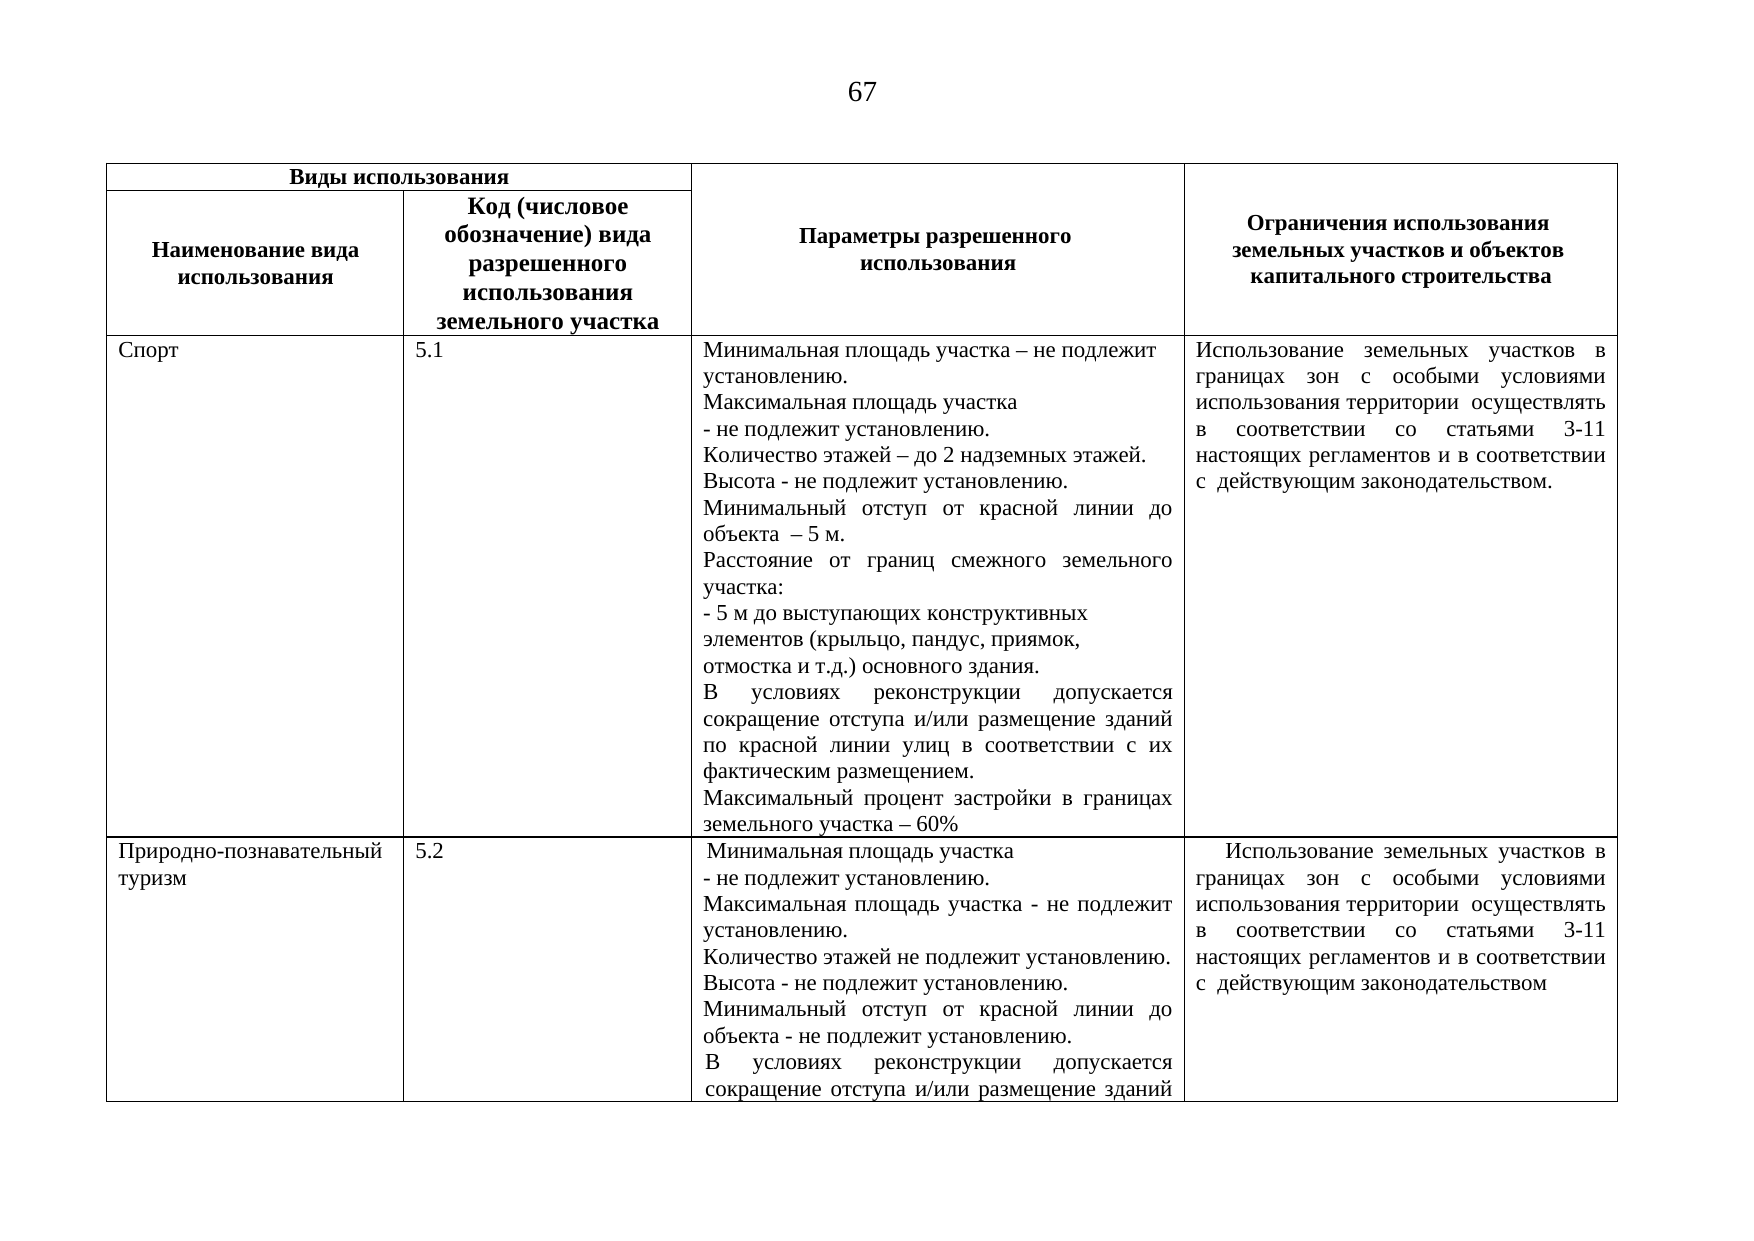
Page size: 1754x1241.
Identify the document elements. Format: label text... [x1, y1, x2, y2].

table_cell Код (числовое обозначение) вида разрешенного использования земельного участка [404, 191, 691, 334]
table_cell Спорт [107, 336, 403, 836]
table_header Параметры разрешенного использования [692, 164, 1184, 334]
table_cell 5.2 [404, 838, 691, 1101]
table_cell Природно-познавательный туризм [107, 838, 403, 1101]
table_header Виды использования [107, 164, 691, 190]
table_header Ограничения использования земельных участков и объектов капитального строительства [1185, 164, 1617, 334]
table_cell Минимальная площадь участка – не подлежит установлению. Максимальная площадь участка - не подлежит установлению. Количество этажей – до 2 надземных этажей. Высота - не подлежит установлению. Минимальный отступ от красной линии до объекта – 5 м. Расстояние от границ смежного земельного участка: - 5 м до выступающих конструктивных элементов (крыльцо, пандус, приямок, отмостка и т.д.) основного здания. В условиях реконструкции допускается сокращение отступа и/или размещение зданий по красной линии улиц в соответствии с их фактическим размещением. Максимальный процент застройки в границах земельного участка – 60% [692, 336, 1184, 836]
table_cell 5.1 [404, 336, 691, 836]
table_cell Использование земельных участков в границах зон с особыми условиями использования территории осуществлять в соответствии со статьями 3-11 настоящих регламентов и в соответствии с действующим законодательством. [1185, 336, 1617, 836]
table_cell Наименование вида использования [107, 191, 403, 334]
